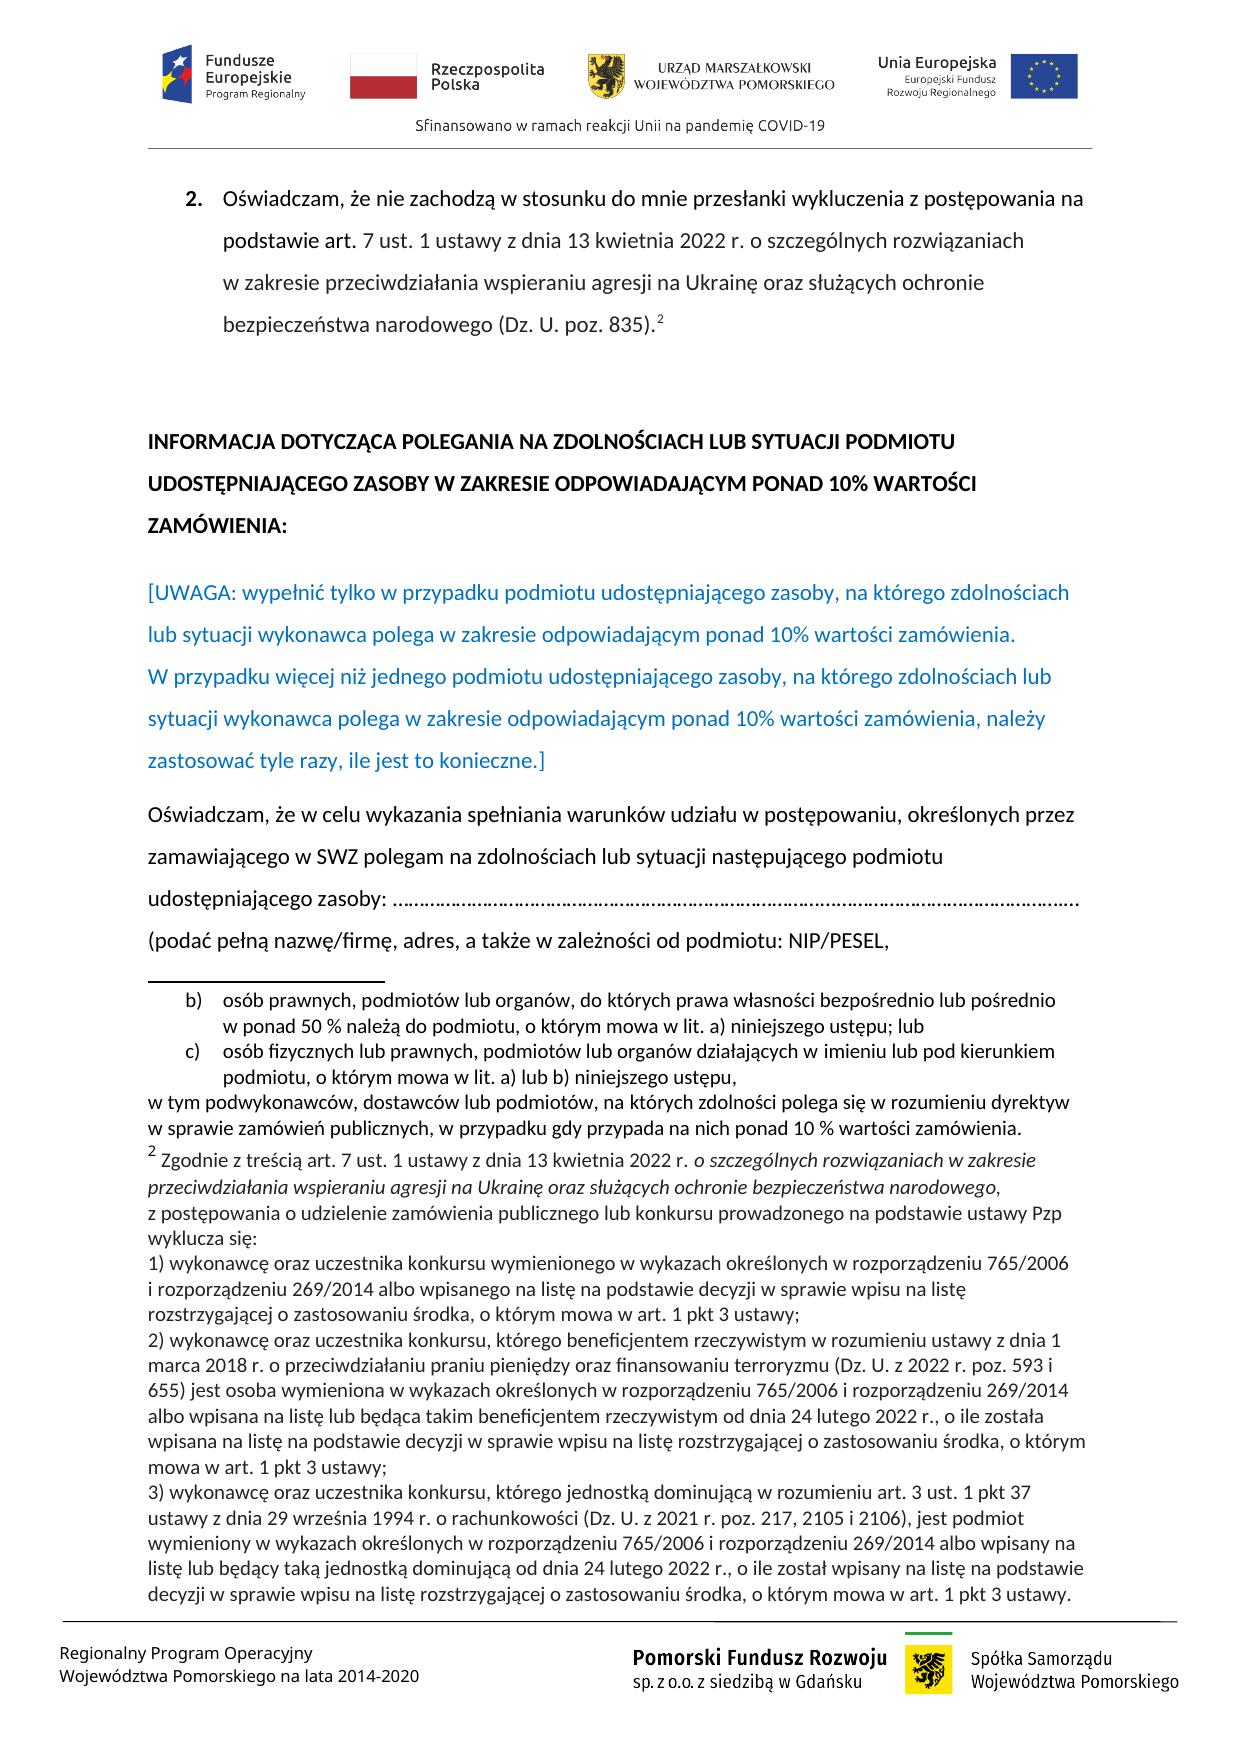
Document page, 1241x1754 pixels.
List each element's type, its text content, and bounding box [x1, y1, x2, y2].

text [UWAGA: wypełnić tylko w przypadku podmiotu udostępniającego zasoby, na którego zdolnościach lub sytuacji wykonawca polega w zakresie odpowiadającym ponad 10% wartości zamówienia. W przypadku więcej niż jednego podmiotu udostępniającego zasoby, na którego zdolnościach lub sytuacji wykonawca polega w zakresie odpowiadającym ponad 10% wartości zamówienia, należy zastosować tyle razy, ile jest to konieczne.] [148, 578, 1093, 774]
picture [597, 1595, 1215, 1731]
picture [147, 29, 1093, 149]
list Oświadczam, że nie zachodzą w stosunku do mnie przesłanki wykluczenia z postępowania na podstawie art. 7 ust. 1 ustawy z dnia 13 kwietnia 2022 r. o szczególnych rozwiązaniach w zakresie przeciwdziałania wspieraniu agresji na Ukrainę oraz służących ochronie bezpieczeństwa narodowego (Dz. U. poz. 835). [185, 184, 1093, 338]
text Oświadczam, że w celu wykazania spełniania warunków udziału w postępowaniu, określonych przez zamawiającego w SWZ polegam na zdolnościach lub sytuacji następującego podmiotu udostępniającego zasoby: ………………………………………………………………………...…………………………………….… (podać pełną nazwę/firmę, adres, a także w zależności od podmiotu: NIP/PESEL, KRS/CEiDG),w następującym zakresie: …………………………………………………………………………… (określić odpowiedni zakres udostępnianych zasobów dla wskazanego podmiotu), co odpowiada ponad 10% wartości przedmiotowego zamówienia. [148, 801, 1093, 954]
text INFORMACJA DOTYCZĄCA POLEGANIA NA ZDOLNOŚCIACH LUB SYTUACJI PODMIOTU UDOSTĘPNIAJĄCEGO ZASOBY W ZAKRESIE ODPOWIADAJĄCYM PONAD 10% WARTOŚCI ZAMÓWIENIA: [148, 427, 1093, 539]
